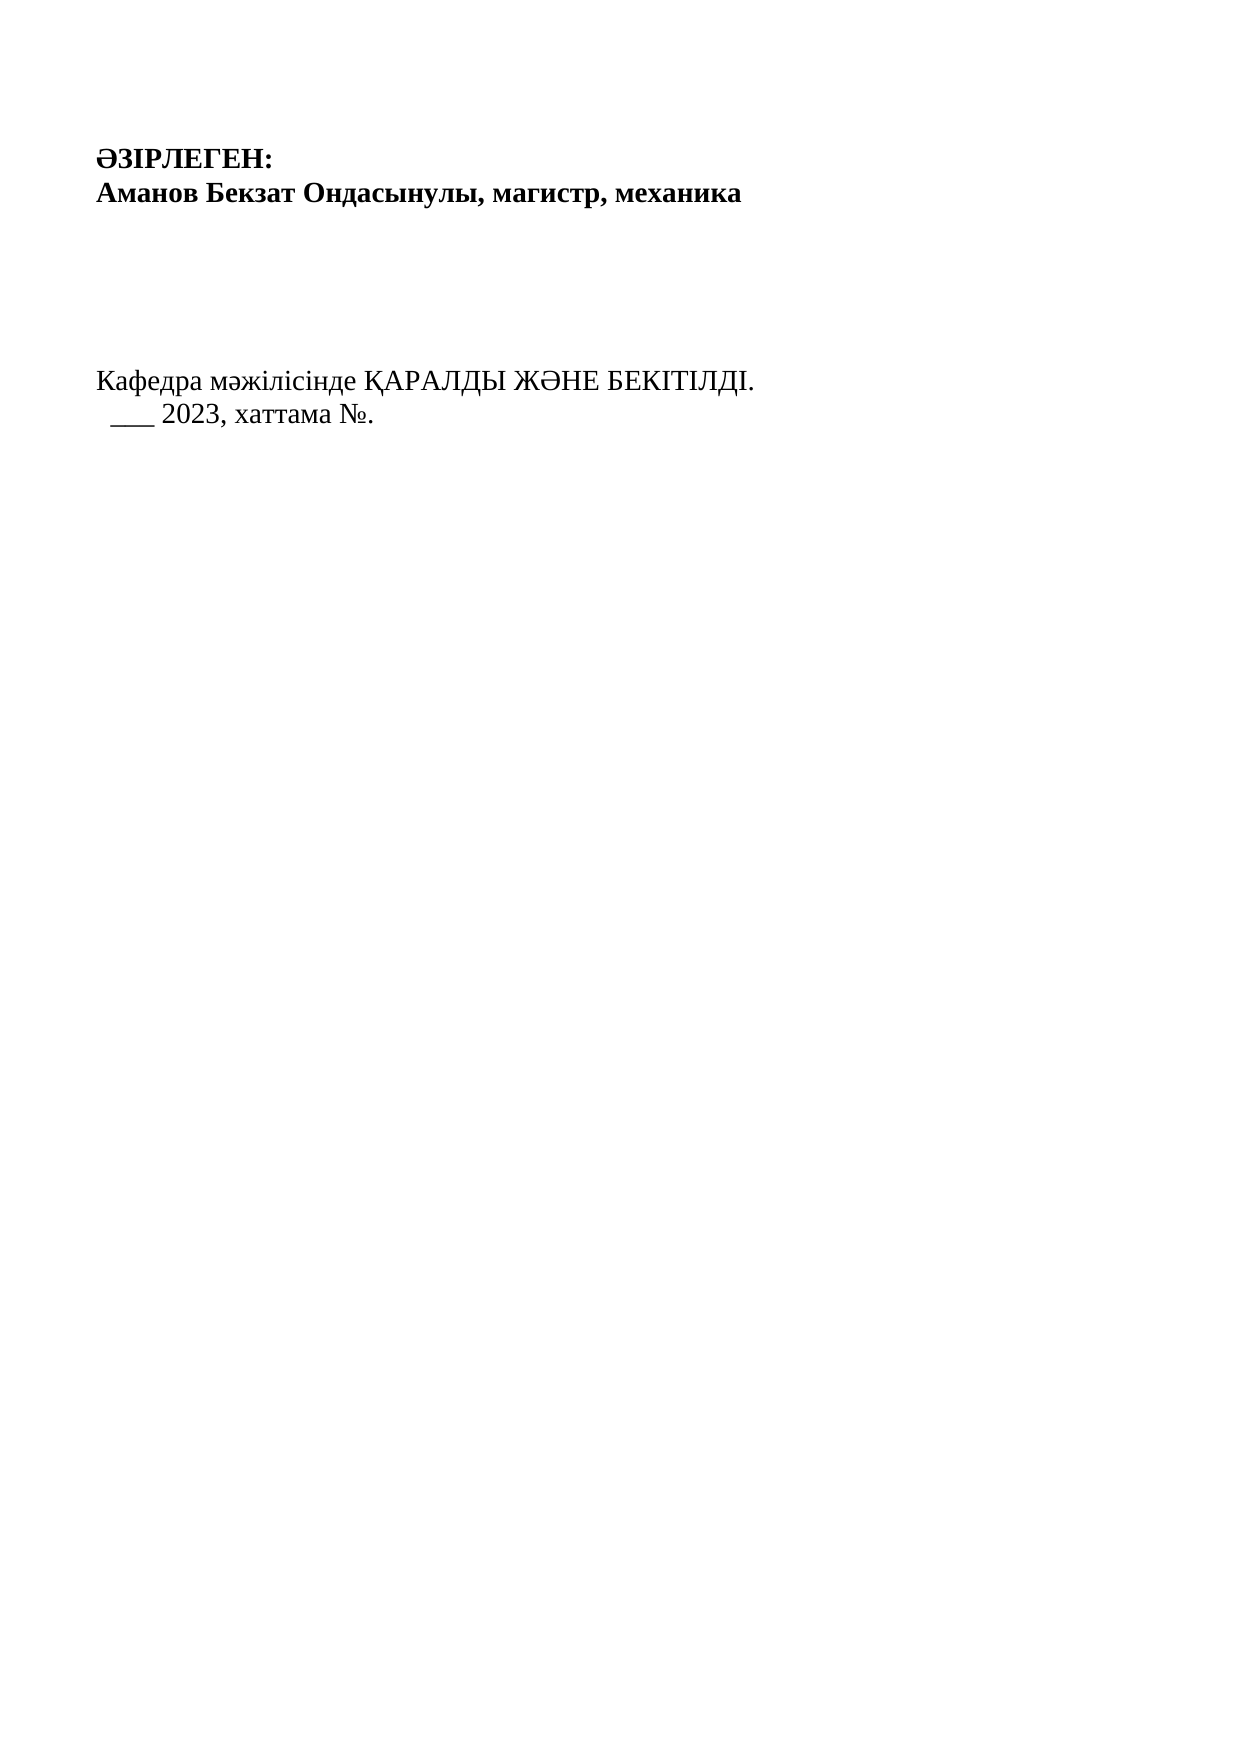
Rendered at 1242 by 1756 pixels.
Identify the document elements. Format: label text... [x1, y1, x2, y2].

text ___ 2023, хаттама №. [96, 396, 1164, 430]
text ӘЗІРЛЕГЕН: [96, 142, 1164, 175]
text Аманов Бекзат Ондасынулы, магистр, механика [96, 175, 1164, 209]
text Кафедра мәжілісінде ҚАРАЛДЫ ЖӘНЕ БЕКІТІЛДІ. [96, 363, 1164, 396]
